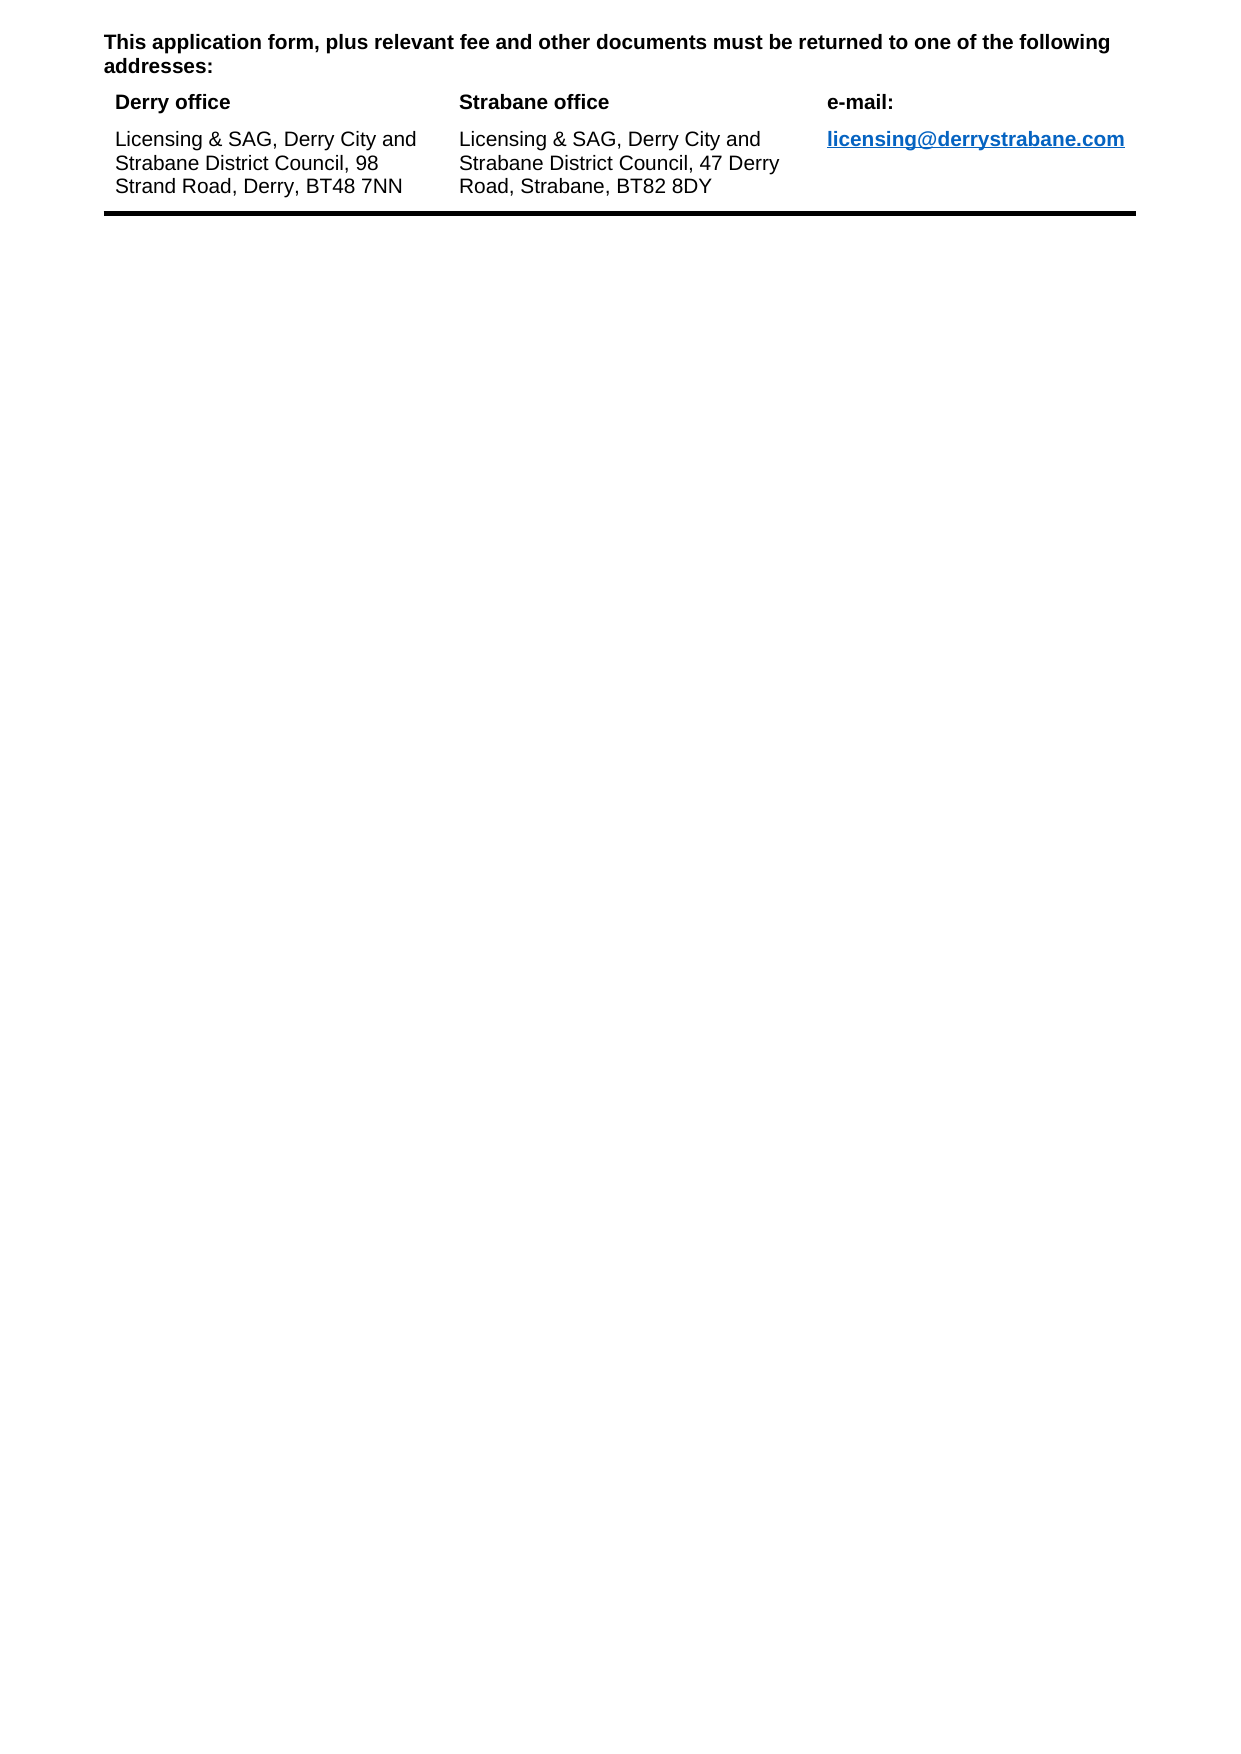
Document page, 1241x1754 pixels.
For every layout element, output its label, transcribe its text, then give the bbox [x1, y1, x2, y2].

table_cell Licensing & SAG, Derry City and Strabane District Council, 98 Strand Road, Derry, BT48 7NN [104, 126, 448, 211]
text This application form, plus relevant fee and other documents must be returned to one of the following addresses: [103, 29, 1137, 77]
table_header Derry office [104, 90, 448, 126]
table_cell licensing@derrystrabane.com [792, 126, 1136, 211]
table_header e-mail: [792, 90, 1136, 126]
table_cell Licensing & SAG, Derry City and Strabane District Council, 47 Derry Road, Strabane, BT82 8DY [448, 126, 792, 211]
table_header Strabane office [448, 90, 792, 126]
